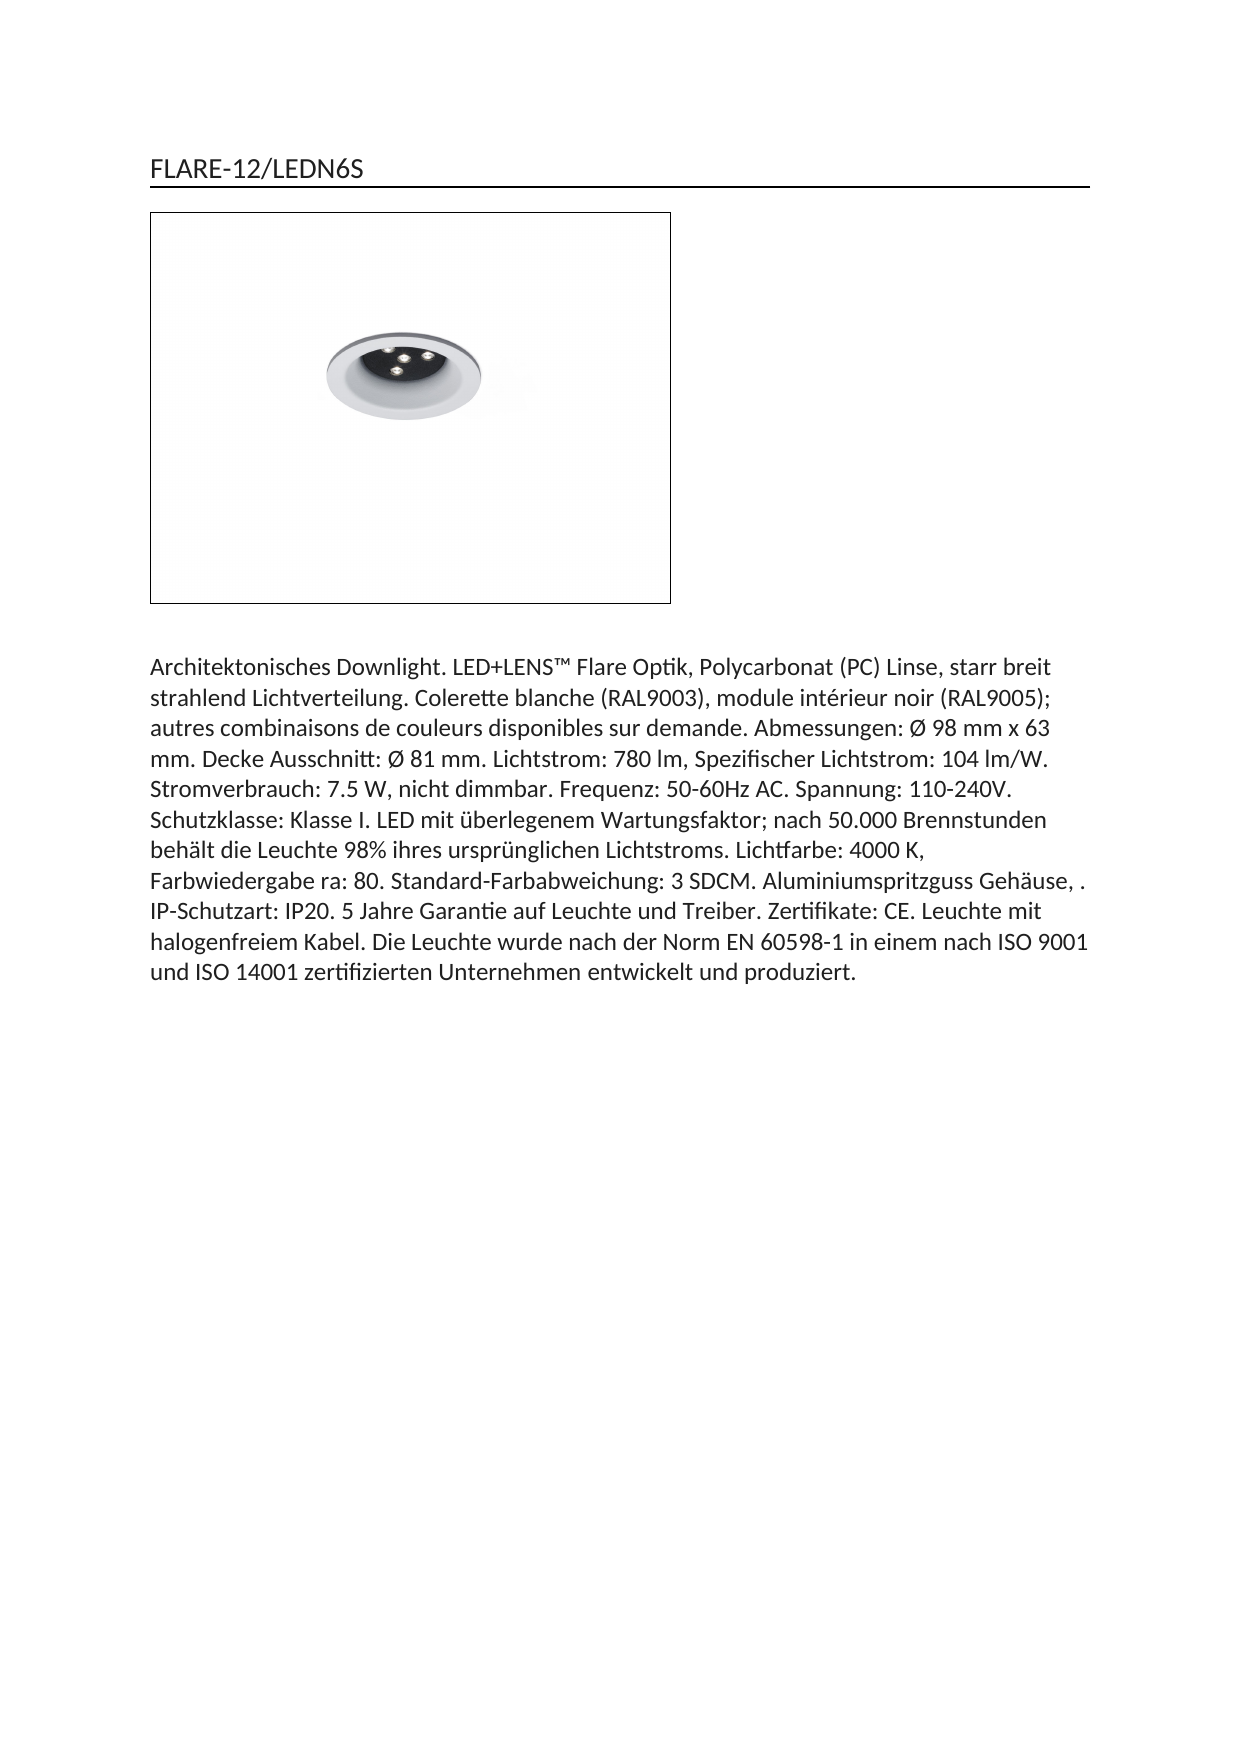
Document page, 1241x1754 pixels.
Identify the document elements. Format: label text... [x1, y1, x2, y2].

text FLARE-12/LEDN6S [150, 150, 1090, 186]
text Architektonisches Downlight. LED+LENS™ Flare Optik, Polycarbonat (PC) Linse, starr breit strahlend Lichtverteilung. Colerette blanche (RAL9003), module intérieur noir (RAL9005); autres combinaisons de couleurs disponibles sur demande. Abmessungen: Ø 98 mm x 63 mm. Decke Ausschnitt: Ø 81 mm. Lichtstrom: 780 lm, Spezifischer Lichtstrom: 104 lm/W. Stromverbrauch: 7.5 W, nicht dimmbar. Frequenz: 50-60Hz AC. Spannung: 110-240V. Schutzklasse: Klasse I. LED mit überlegenem Wartungsfaktor; nach 50.000 Brennstunden behält die Leuchte 98% ihres ursprünglichen Lichtstroms. Lichtfarbe: 4000 K, Farbwiedergabe ra: 80. Standard-Farbabweichung: 3 SDCM. Aluminiumspritzguss Gehäuse, . IP-Schutzart: IP20. 5 Jahre Garantie auf Leuchte und Treiber. Zertifikate: CE. Leuchte mit halogenfreiem Kabel. Die Leuchte wurde nach der Norm EN 60598-1 in einem nach ISO 9001 und ISO 14001 zertifizierten Unternehmen entwickelt und produziert. [150, 651, 1090, 987]
picture [151, 213, 670, 603]
